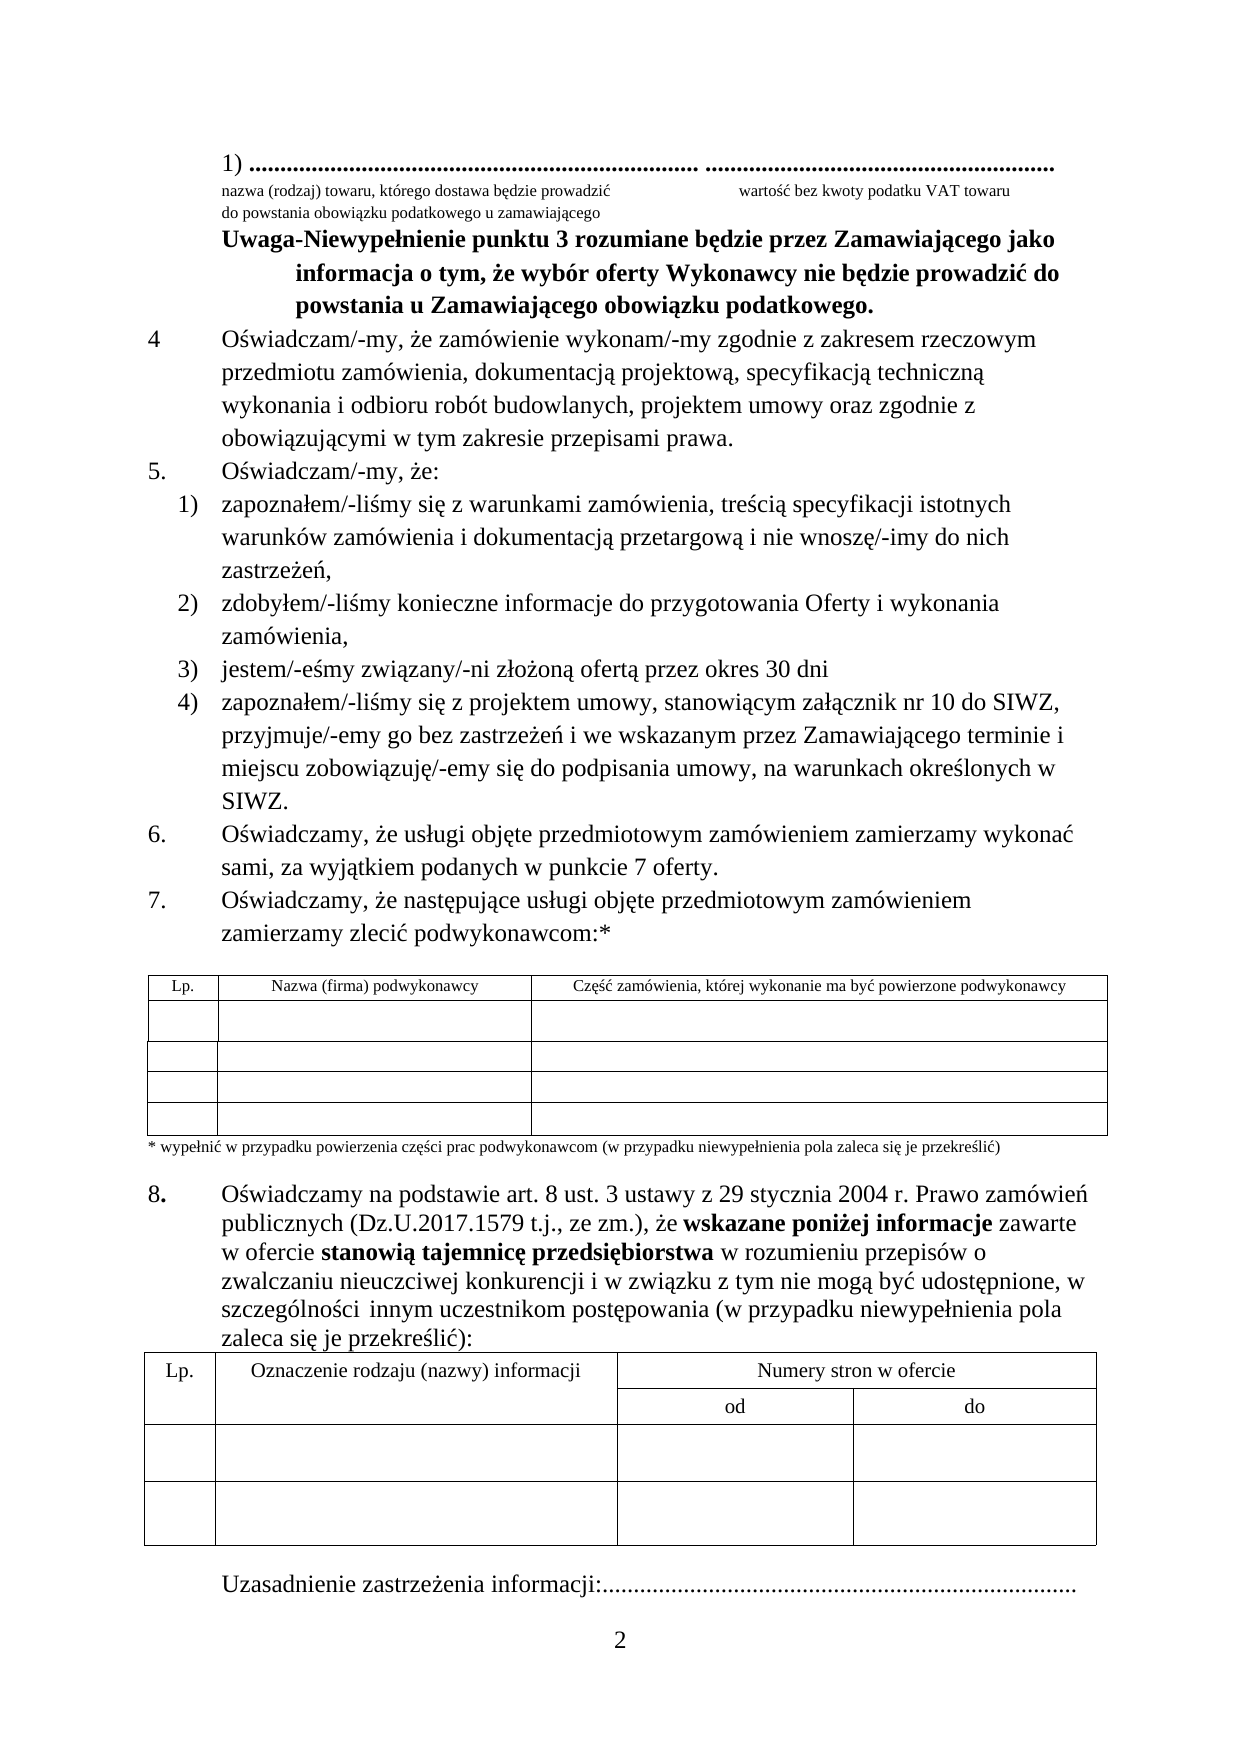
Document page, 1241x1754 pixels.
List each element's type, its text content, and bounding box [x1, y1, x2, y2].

table_header Lp. [149, 976, 218, 1000]
table_cell [854, 1425, 1096, 1481]
text Uwaga-Niewypełnienie punktu 3 rozumiane będzie przez Zamawiającego jako informacja o tym, że wybór oferty Wykonawcy nie będzie prowadzić do powstania u Zamawiającego obowiązku podatkowego. [221, 224, 1093, 319]
table_header Oznaczenie rodzaju (nazwy) informacji [216, 1353, 617, 1423]
text 4 Oświadczam/-my, że zamówienie wykonam/-my zgodnie z zakresem rzeczowym przedmiotu zamówienia, dokumentacją projektową, specyfikacją techniczną wykonania i odbioru robót budowlanych, projektem umowy oraz zgodnie z obowiązującymi w tym zakresie przepisami prawa. [148, 324, 1093, 451]
table_cell [618, 1482, 853, 1545]
table_cell [532, 1103, 1107, 1135]
table_cell [854, 1482, 1096, 1545]
table_cell do [854, 1389, 1096, 1423]
table_cell [216, 1425, 617, 1481]
table_cell [532, 1072, 1107, 1102]
table_cell [145, 1482, 215, 1545]
table_cell od [618, 1389, 853, 1423]
table_cell [218, 1103, 531, 1135]
table_cell [148, 1103, 217, 1135]
table_cell [219, 1001, 531, 1041]
table_header Część zamówienia, której wykonanie ma być powierzone podwykonawcy [532, 976, 1107, 1000]
table_cell [145, 1425, 215, 1481]
table_cell [218, 1072, 531, 1102]
text 7. Oświadczamy, że następujące usługi objęte przedmiotowym zamówieniem zamierzamy zlecić podwykonawcom:* [148, 885, 1093, 947]
list zapoznałem/-liśmy się z projektem umowy, stanowiącym załącznik nr 10 do SIWZ, przyjmuje/-emy go bez zastrzeżeń i we wskazanym przez Zamawiającego terminie i miejscu zobowiązuję/-emy się do podpisania umowy, na warunkach określonych w SIWZ. [177, 687, 1093, 815]
text 5. Oświadczam/-my, że: [148, 456, 1093, 484]
table_header Numery stron w ofercie [618, 1353, 1096, 1388]
table_cell [618, 1425, 853, 1481]
text Uzasadnienie zastrzeżenia informacji:............................................................................ [148, 1569, 1093, 1598]
text nazwa (rodzaj) towaru, którego dostawa będzie prowadzić wartość bez kwoty podatku VAT towaru [221, 181, 1093, 200]
text * wypełnić w przypadku powierzenia części prac podwykonawcom (w przypadku niewypełnienia pola zaleca się je przekreślić) [148, 1136, 1093, 1156]
table_cell [218, 1042, 531, 1071]
table_header Lp. [145, 1353, 215, 1423]
table_cell [148, 1042, 217, 1071]
list zdobyłem/-liśmy konieczne informacje do przygotowania Oferty i wykonania zamówienia, [177, 588, 1093, 649]
table_cell [149, 1001, 218, 1041]
list zapoznałem/-liśmy się z warunkami zamówienia, treścią specyfikacji istotnych warunków zamówienia i dokumentacją przetargową i nie wnoszę/-imy do nich zastrzeżeń, [177, 489, 1093, 583]
text 1) ........................................................................ ........................................................ [148, 148, 1093, 176]
table_header Nazwa (firma) podwykonawcy [219, 976, 531, 1000]
table_cell [148, 1072, 217, 1102]
list jestem/-eśmy związany/-ni złożoną ofertą przez okres 30 dni [177, 654, 1093, 683]
text do powstania obowiązku podatkowego u zamawiającego [221, 203, 1093, 222]
text 6. Oświadczamy, że usługi objęte przedmiotowym zamówieniem zamierzamy wykonać sami, za wyjątkiem podanych w punkcie 7 oferty. [148, 819, 1093, 881]
table_cell [216, 1482, 617, 1545]
text 8. Oświadczamy na podstawie art. 8 ust. 3 ustawy z 29 stycznia 2004 r. Prawo zamówień publicznych (Dz.U.2017.1579 t.j., ze zm.), że wskazane poniżej informacje zawarte w ofercie stanowią tajemnicę przedsiębiorstwa w rozumieniu przepisów o zwalczaniu nieuczciwej konkurencji i w związku z tym nie mogą być udostępnione, w szczególności innym uczestnikom postępowania (w przypadku niewypełnienia pola zaleca się je przekreślić): [148, 1179, 1093, 1352]
table_cell [532, 1001, 1107, 1041]
table_cell [532, 1042, 1107, 1071]
